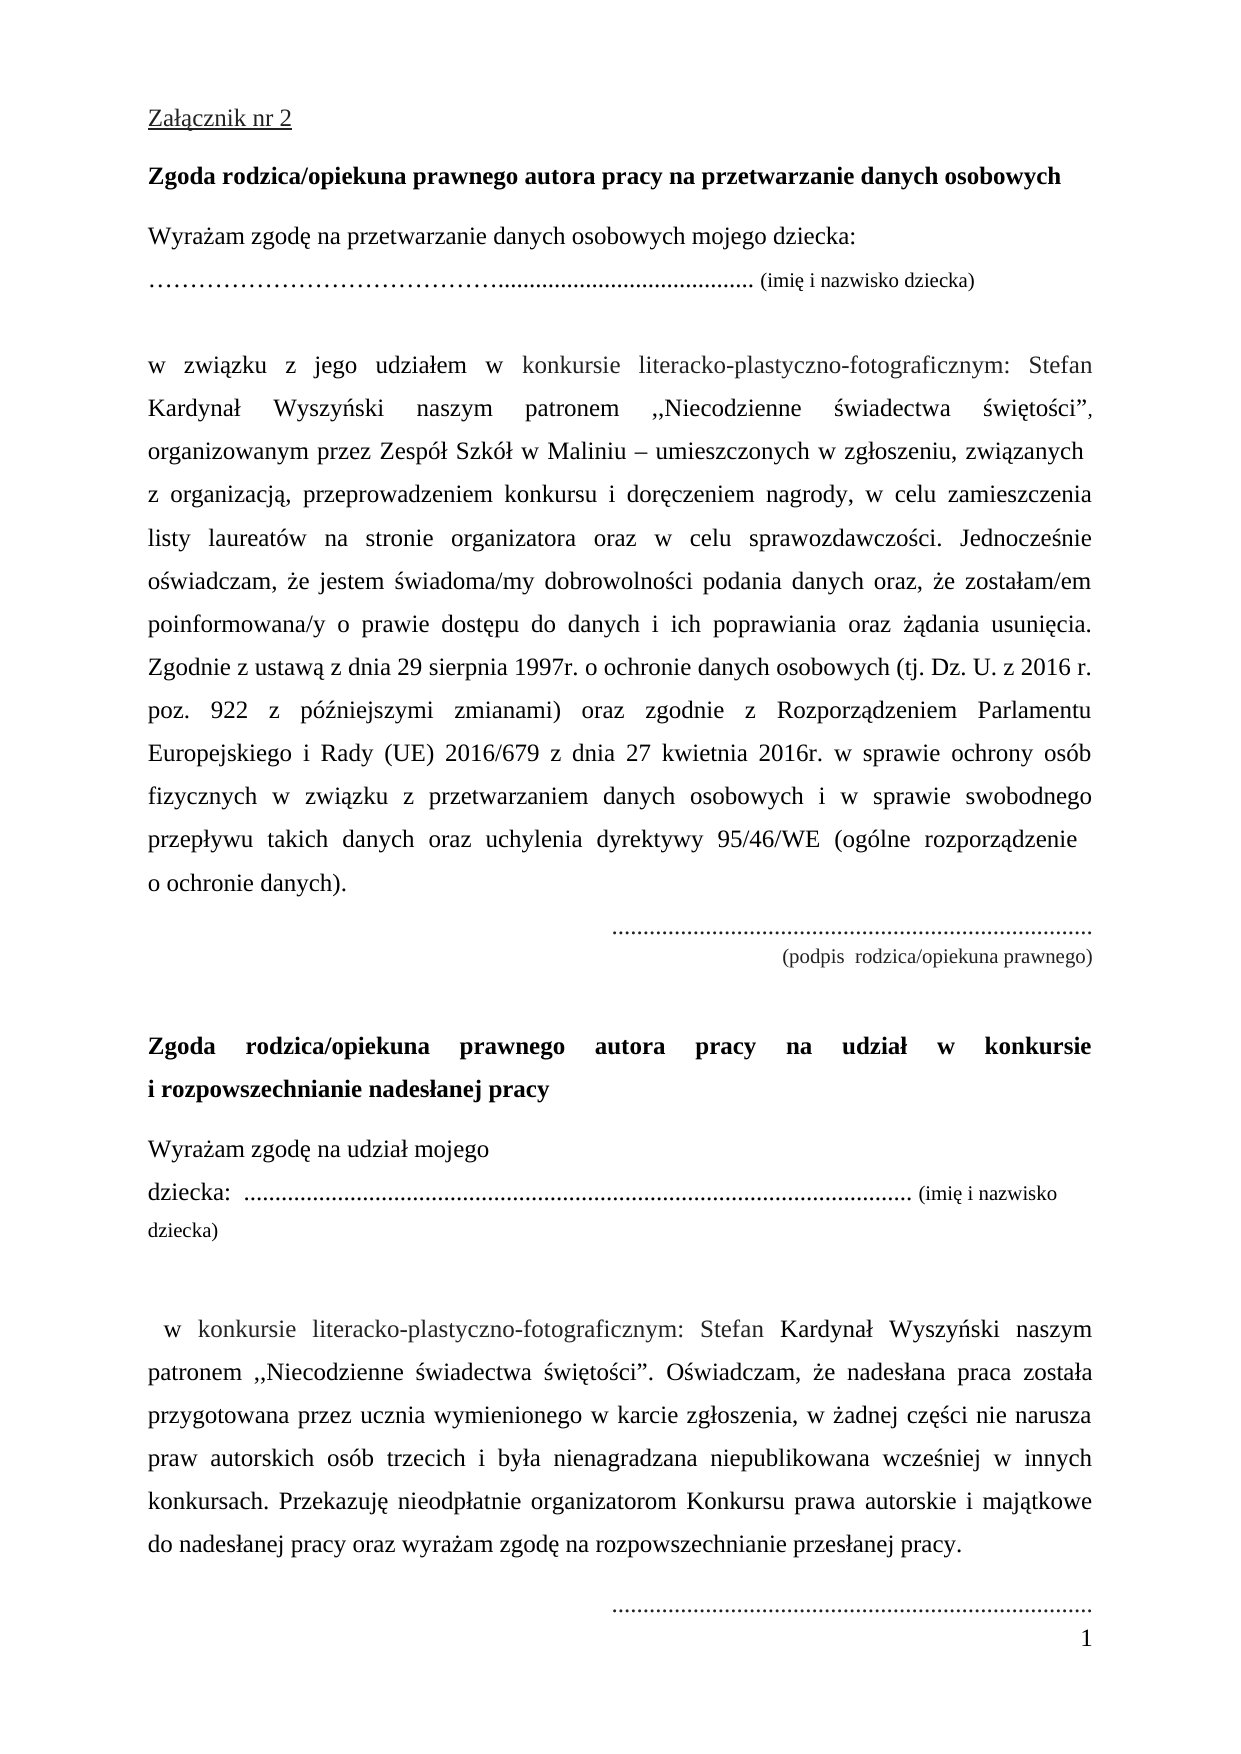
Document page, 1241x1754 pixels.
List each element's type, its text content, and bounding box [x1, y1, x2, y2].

text w konkursie literacko-plastyczno-fotograficznym: Stefan Kardynał Wyszyński naszym patronem ,,Niecodzienne świadectwa świętości”. Oświadczam, że nadesłana praca została przygotowana przez ucznia wymienionego w karcie zgłoszenia, w żadnej części nie narusza praw autorskich osób trzecich i była nienagradzana niepublikowana wcześniej w innych konkursach. Przekazuję nieodpłatnie organizatorom Konkursu prawa autorskie i majątkowe do nadesłanej pracy oraz wyrażam zgodę na rozpowszechnianie przesłanej pracy. [148, 1271, 1093, 1558]
text Wyrażam zgodę na przetwarzanie danych osobowych mojego dziecka: ……………………………………......................................... (imię i nazwisko dziecka) [148, 221, 1093, 293]
text ............................................................................. [148, 911, 1093, 939]
text ............................................................................. [148, 1589, 1093, 1618]
text w związku z jego udziałem w konkursie literacko-plastyczno-fotograficznym: Stefan Kardynał Wyszyński naszym patronem ,,Niecodzienne świadectwa świętości”, organizowanym przez Zespół Szkół w Maliniu – umieszczonych w zgłoszeniu, związanych z organizacją, przeprowadzeniem konkursu i doręczeniem nagrody, w celu zamieszczenia listy laureatów na stronie organizatora oraz w celu sprawozdawczości. Jednocześnie oświadczam, że jestem świadoma/my dobrowolności podania danych oraz, że zostałam/em poinformowana/y o prawie dostępu do danych i ich poprawiania oraz żądania usunięcia. Zgodnie z ustawą z dnia 29 sierpnia 1997r. o ochronie danych osobowych (tj. Dz. U. z 2016 r. poz. 922 z późniejszymi zmianami) oraz zgodnie z Rozporządzeniem Parlamentu Europejskiego i Rady (UE) 2016/679 z dnia 27 kwietnia 2016r. w sprawie ochrony osób fizycznych w związku z przetwarzaniem danych osobowych i w sprawie swobodnego przepływu takich danych oraz uchylenia dyrektywy 95/46/WE (ogólne rozporządzenie o ochronie danych). [148, 350, 1093, 896]
text (podpis rodzica/opiekuna prawnego) [148, 944, 1093, 968]
text Zgoda rodzica/opiekuna prawnego autora pracy na udział w konkursie i rozpowszechnianie nadesłanej pracy [148, 1031, 1093, 1103]
text Załącznik nr 2 [148, 103, 1093, 132]
text Wyrażam zgodę na udział mojego dziecka: ........................................................................................................... (imię i nazwisko dziecka) [148, 1134, 1093, 1242]
text Zgoda rodzica/opiekuna prawnego autora pracy na przetwarzanie danych osobowych [148, 161, 1093, 190]
